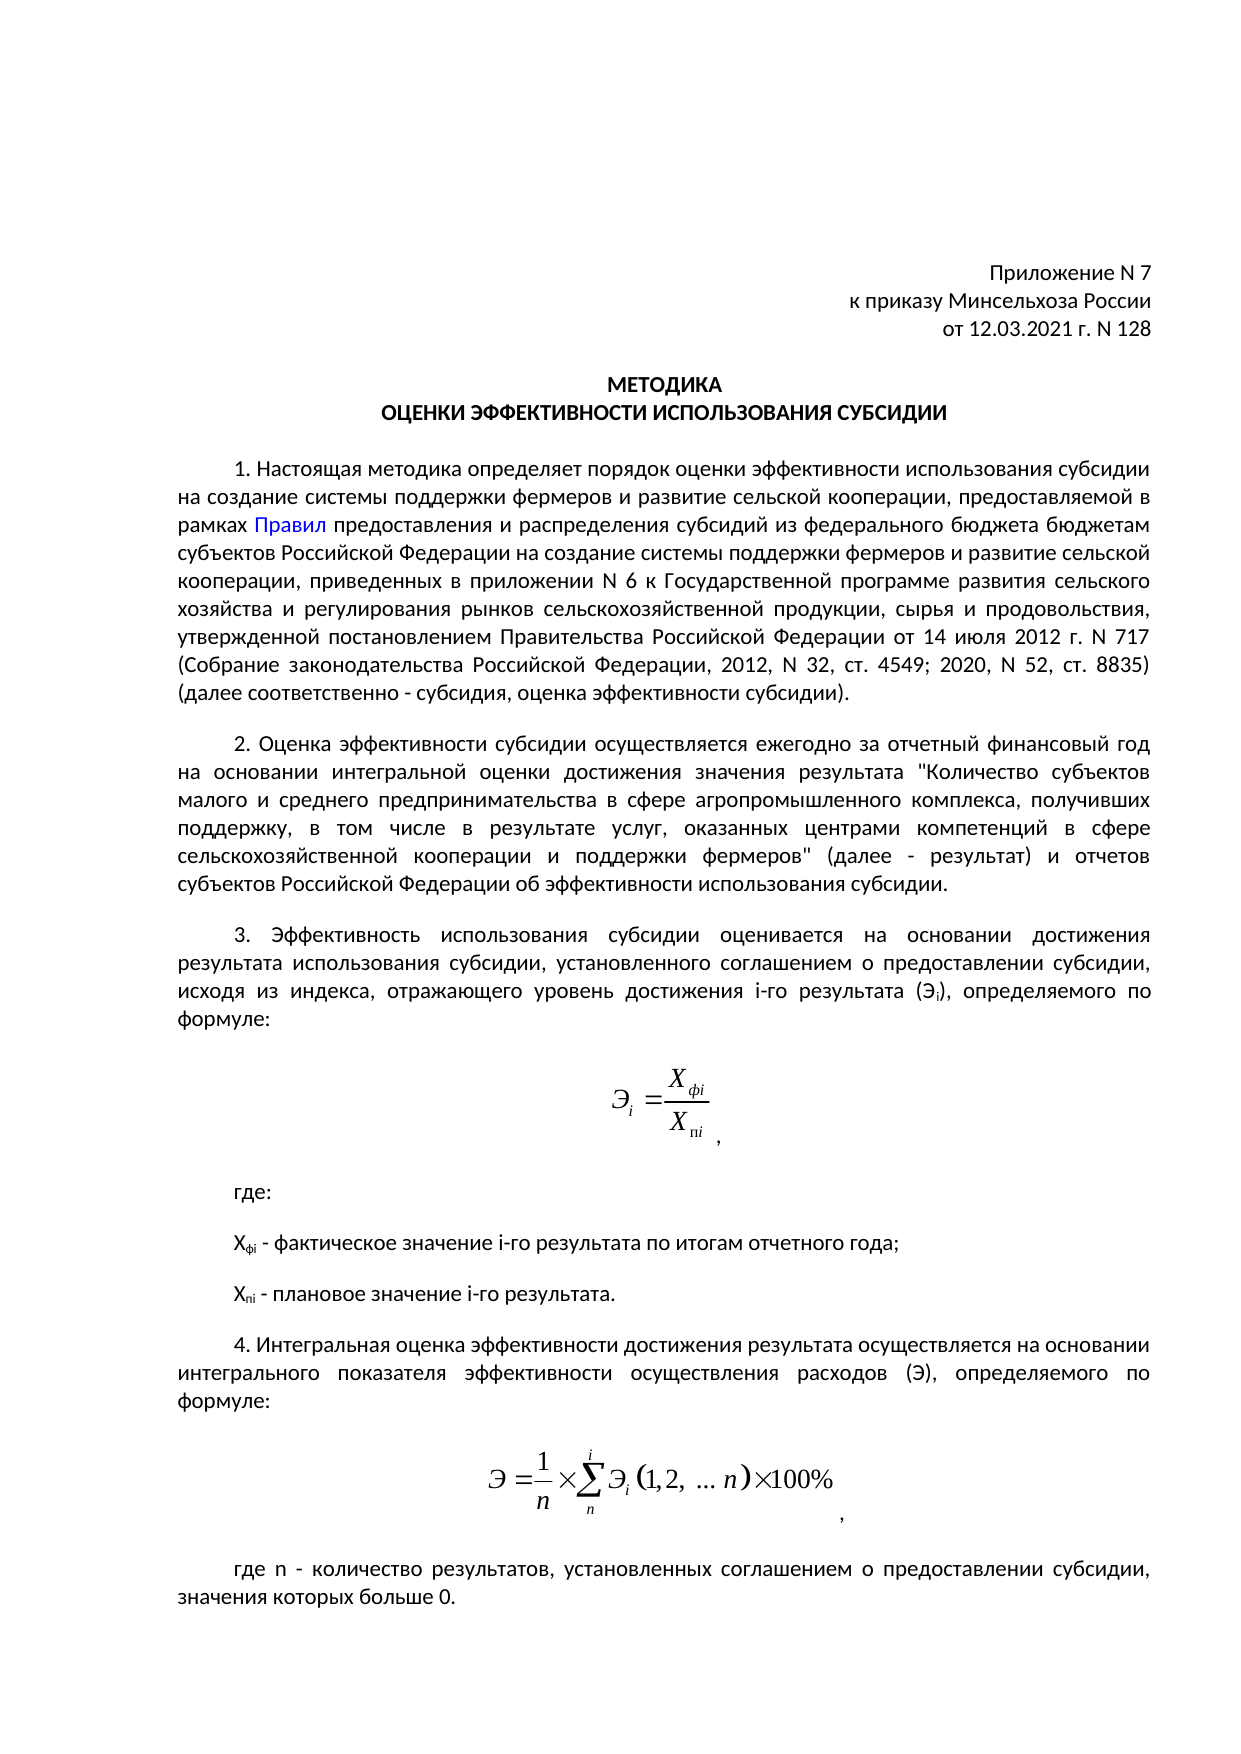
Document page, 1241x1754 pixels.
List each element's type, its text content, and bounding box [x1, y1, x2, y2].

text 1. Настоящая методика определяет порядок оценки эффективности использования субсидии на создание системы поддержки фермеров и развитие сельской кооперации, предоставляемой в рамках Правил предоставления и распределения субсидий из федерального бюджета бюджетам субъектов Российской Федерации на создание системы поддержки фермеров и развитие сельской кооперации, приведенных в приложении N 6 к Государственной программе развития сельского хозяйства и регулирования рынков сельскохозяйственной продукции, сырья и продовольствия, утвержденной постановлением Правительства Российской Федерации от 14 июля 2012 г. N 717 (Собрание законодательства Российской Федерации, 2012, N 32, ст. 4549; 2020, N 52, ст. 8835) (далее соответственно - субсидия, оценка эффективности субсидии). [177, 454, 1152, 707]
text , [177, 1442, 1152, 1526]
text от 12.03.2021 г. N 128 [177, 314, 1152, 342]
text к приказу Минсельхоза России [177, 286, 1152, 314]
title ОЦЕНКИ ЭФФЕКТИВНОСТИ ИСПОЛЬЗОВАНИЯ СУБСИДИИ [177, 398, 1152, 426]
text , [177, 1061, 1152, 1149]
title МЕТОДИКА [177, 370, 1152, 398]
text Приложение N 7 [177, 258, 1152, 286]
text 4. Интегральная оценка эффективности достижения результата осуществляется на основании интегрального показателя эффективности осуществления расходов (Э), определяемого по формуле: [177, 1330, 1152, 1414]
text Xфi - фактическое значение i-го результата по итогам отчетного года; [177, 1228, 1152, 1256]
text 2. Оценка эффективности субсидии осуществляется ежегодно за отчетный финансовый год на основании интегральной оценки достижения значения результата "Количество субъектов малого и среднего предпринимательства в сфере агропромышленного комплекса, получивших поддержку, в том числе в результате услуг, оказанных центрами компетенций в сфере сельскохозяйственной кооперации и поддержки фермеров" (далее - результат) и отчетов субъектов Российской Федерации об эффективности использования субсидии. [177, 729, 1152, 898]
text где: [177, 1177, 1152, 1205]
text где n - количество результатов, установленных соглашением о предоставлении субсидии, значения которых больше 0. [177, 1554, 1152, 1610]
text 3. Эффективность использования субсидии оценивается на основании достижения результата использования субсидии, установленного соглашением о предоставлении субсидии, исходя из индекса, отражающего уровень достижения i-го результата (Эi), определяемого по формуле: [177, 921, 1152, 1033]
text Xпi - плановое значение i-го результата. [177, 1279, 1152, 1307]
